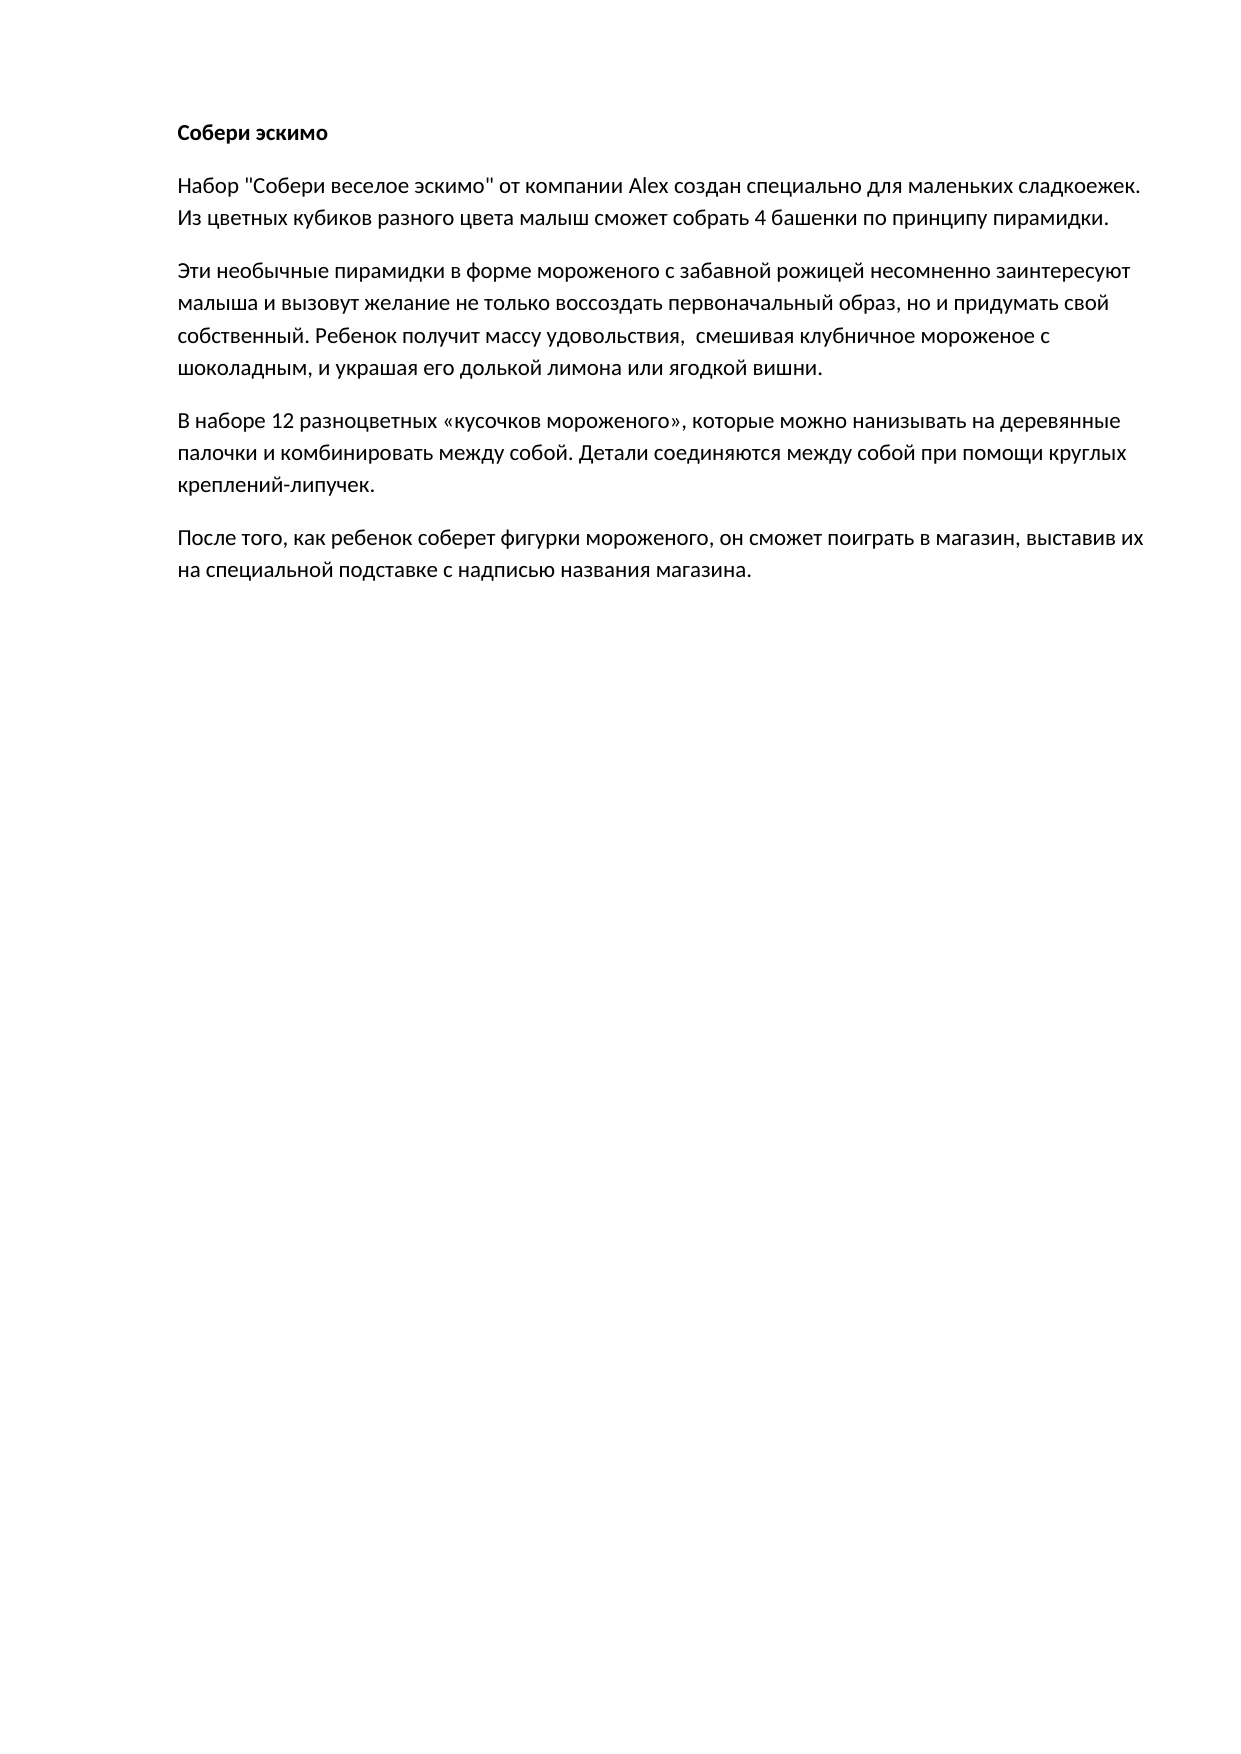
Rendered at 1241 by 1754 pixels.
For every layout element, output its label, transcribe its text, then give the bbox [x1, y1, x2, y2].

text Собери эскимо [177, 118, 1152, 146]
text После того, как ребенок соберет фигурки мороженого, он сможет поиграть в магазин, выставив их на специальной подставке с надписью названия магазина. [177, 523, 1152, 583]
text Набор "Собери веселое эскимо" от компании Alex создан специально для маленьких сладкоежек. Из цветных кубиков разного цвета малыш сможет собрать 4 башенки по принципу пирамидки. [177, 171, 1152, 231]
text В наборе 12 разноцветных «кусочков мороженого», которые можно нанизывать на деревянные палочки и комбинировать между собой. Детали соединяются между собой при помощи круглых креплений-липучек. [177, 406, 1152, 498]
text Эти необычные пирамидки в форме мороженого с забавной рожицей несомненно заинтересуют малыша и вызовут желание не только воссоздать первоначальный образ, но и придумать свой собственный. Ребенок получит массу удовольствия, смешивая клубничное мороженое с шоколадным, и украшая его долькой лимона или ягодкой вишни. [177, 256, 1152, 381]
